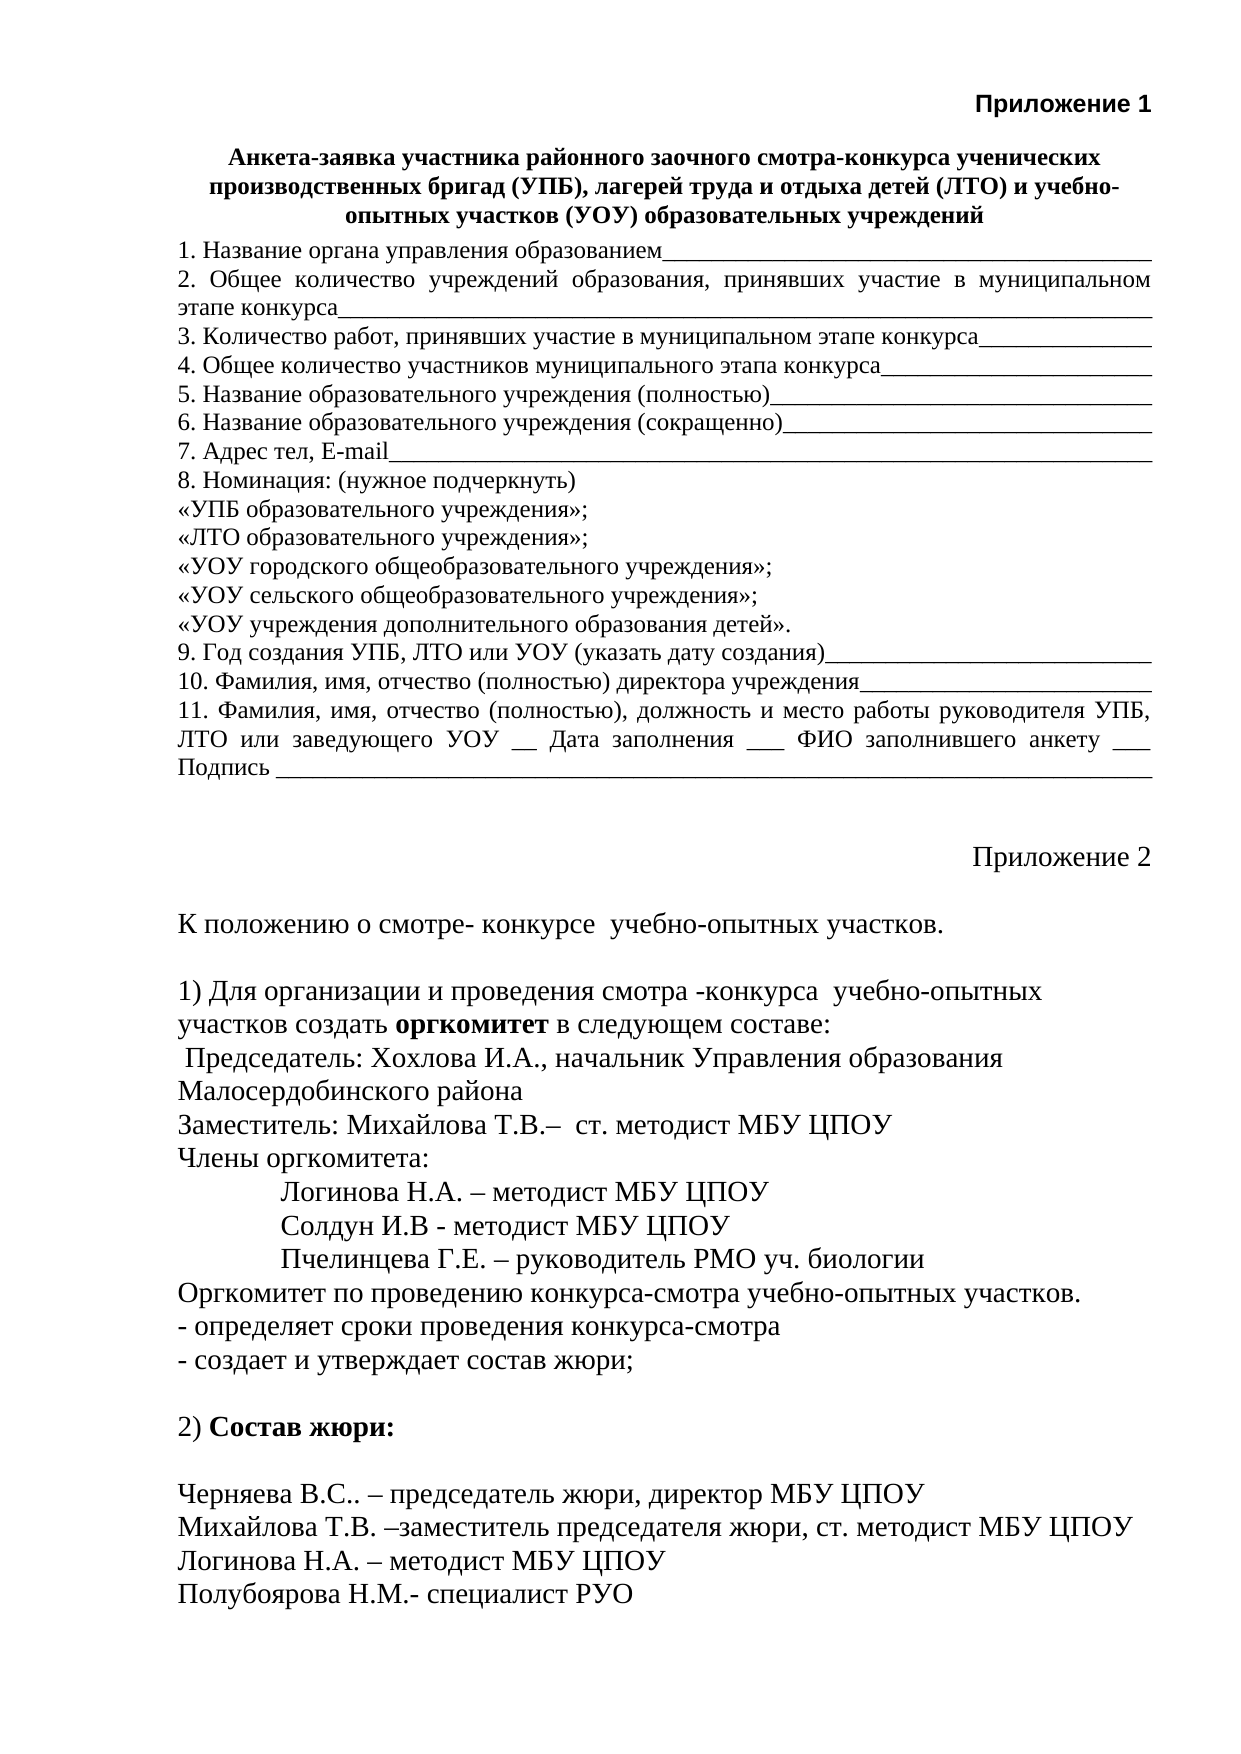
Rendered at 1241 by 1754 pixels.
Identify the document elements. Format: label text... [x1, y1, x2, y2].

text 3. Количество работ, принявших участие в муниципальном этапе конкурса [177, 321, 1152, 350]
text Логинова Н.А. – методист МБУ ЦПОУ [177, 1543, 1152, 1577]
text «ЛТО образовательного учреждения»; [177, 522, 1152, 551]
text Пчелинцева Г.Е. – руководитель РМО уч. биологии [177, 1241, 1152, 1275]
text Члены оргкомитета: [177, 1141, 1152, 1174]
text «УПБ образовательного учреждения»; [177, 494, 1152, 522]
text - создает и утверждает состав жюри; [177, 1342, 1152, 1375]
text Cолдун И.В - методист МБУ ЦПОУ [177, 1208, 1152, 1241]
text 1) Для организации и проведения смотра -конкурса учебно-опытных участков создать оргкомитет в следующем составе: [177, 973, 1152, 1040]
text 6. Название образовательного учреждения (сокращенно) [177, 407, 1152, 436]
text Председатель: Хохлова И.А., начальник Управления образования Малосердобинского района [177, 1040, 1152, 1107]
text К положению о смотре- конкурсе учебно-опытных участков. [177, 906, 1152, 939]
text Полубоярова Н.М.- специалист РУО [177, 1577, 1152, 1610]
text Оргкомитет по проведению конкурса-смотра учебно-опытных участков. [177, 1275, 1152, 1308]
text 1. Название органа управления образованием [177, 235, 1152, 264]
text «УОУ городского общеобразовательного учреждения»; [177, 551, 1152, 580]
text Приложение 2 [177, 839, 1152, 872]
text 5. Название образовательного учреждения (полностью) [177, 379, 1152, 407]
text 11. Фамилия, имя, отчество (полностью), должность и место работы руководителя УПБ, ЛТО или заведующего УОУ __ Дата заполнения ___ ФИО заполнившего анкету ___ Подпись [177, 695, 1152, 781]
text 7. Адрес тел, Е-mail__ [177, 436, 1152, 465]
text «УОУ учреждения дополнительного образования детей». [177, 609, 1152, 637]
text Приложение 1 [177, 89, 1152, 117]
text 10. Фамилия, имя, отчество (полностью) директора учреждения [177, 666, 1152, 695]
text Михайлова Т.В. –заместитель председателя жюри, ст. методист МБУ ЦПОУ [177, 1509, 1152, 1543]
text Заместитель: Михайлова Т.В.– ст. методист МБУ ЦПОУ [177, 1107, 1152, 1141]
text «УОУ сельского общеобразовательного учреждения»; [177, 580, 1152, 609]
text 9. Год создания УПБ, ЛТО или УОУ (указать дату создания) [177, 637, 1152, 666]
text 2) Состав жюри: [177, 1409, 1152, 1442]
text 8. Номинация: (нужное подчеркнуть) [177, 465, 1152, 494]
text Черняева В.С.. – председатель жюри, директор МБУ ЦПОУ [177, 1476, 1152, 1509]
text 2. Общее количество учреждений образования, принявших участие в муниципальном этапе конкурса [177, 264, 1152, 321]
text Логинова Н.А. – методист МБУ ЦПОУ [177, 1174, 1152, 1208]
text - определяет сроки проведения конкурса-смотра [177, 1308, 1152, 1342]
text 4. Общее количество участников муниципального этапа конкурса [177, 350, 1152, 379]
subtitle Анкета-заявка участника районного заочного смотра-конкурса ученических производственных бригад (УПБ), лагерей труда и отдыха детей (ЛТО) и учебно-опытных участков (УОУ) образовательных учреждений [177, 142, 1152, 229]
